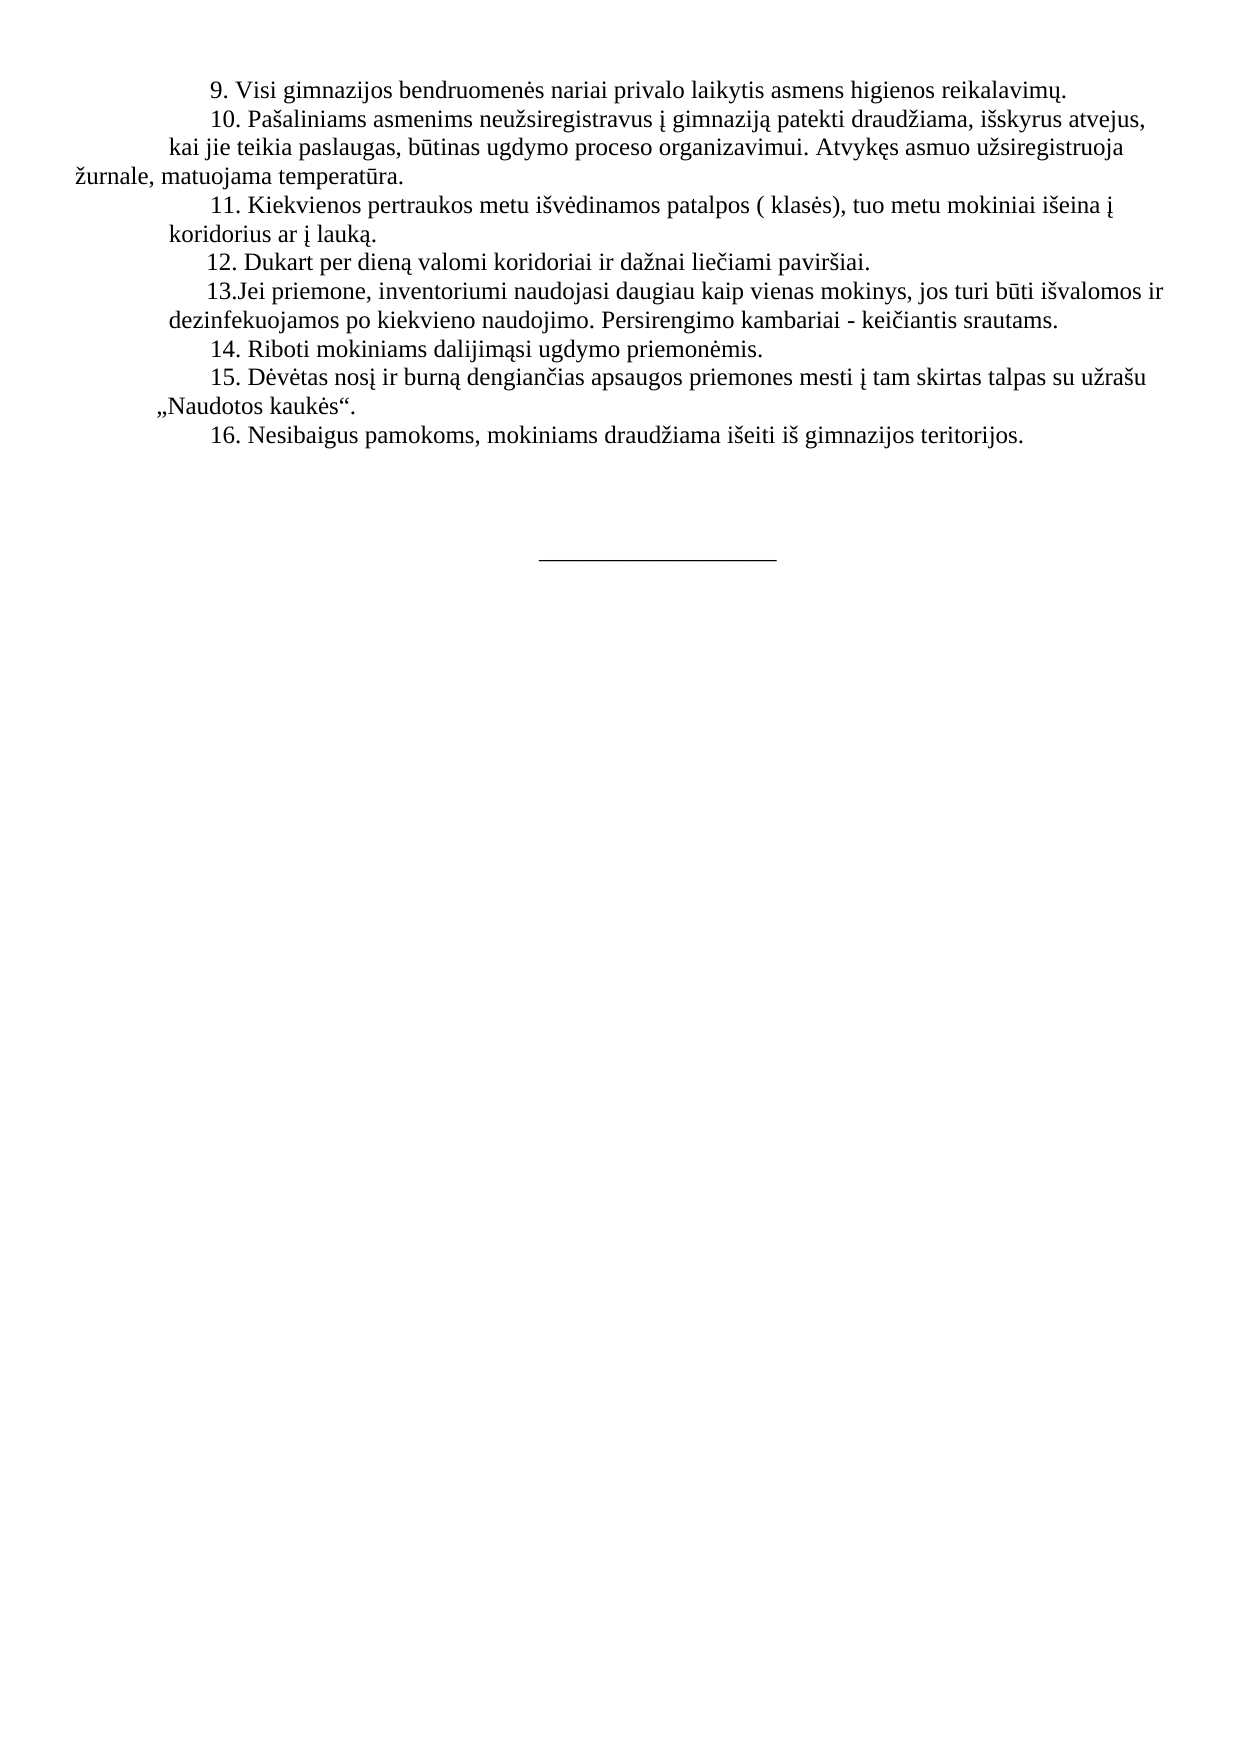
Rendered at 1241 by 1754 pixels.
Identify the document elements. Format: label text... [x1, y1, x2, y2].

text 11. Kiekvienos pertraukos metu išvėdinamos patalpos ( klasės), tuo metu mokiniai išeina į [210, 190, 1165, 219]
text 13.Jei priemone, inventoriumi naudojasi daugiau kaip vienas mokinys, jos turi būti išvalomos ir [75, 276, 1165, 305]
text „Naudotos kaukės“. [75, 391, 1165, 420]
list Dėvėtas nosį ir burną dengiančias apsaugos priemones mesti į tam skirtas talpas su užrašu [210, 362, 1165, 391]
text kai jie teikia paslaugas, būtinas ugdymo proceso organizavimui. Atvykęs asmuo užsiregistruoja žurnale, matuojama temperatūra. [75, 132, 1165, 190]
text 10. Pašaliniams asmenims neužsiregistravus į gimnaziją patekti draudžiama, išskyrus atvejus, [210, 104, 1165, 132]
text 12. Dukart per dieną valomi koridoriai ir dažnai liečiami paviršiai. [75, 247, 1165, 276]
list ___________________ [150, 535, 1165, 564]
list Nesibaigus pamokoms, mokiniams draudžiama išeiti iš gimnazijos teritorijos. [210, 420, 1165, 449]
text koridorius ar į lauką. [75, 219, 1165, 247]
text dezinfekuojamos po kiekvieno naudojimo. Persirengimo kambariai - keičiantis srautams. [75, 305, 1165, 334]
text 9. Visi gimnazijos bendruomenės nariai privalo laikytis asmens higienos reikalavimų. [210, 75, 1165, 104]
list Riboti mokiniams dalijimąsi ugdymo priemonėmis. [210, 334, 1165, 362]
